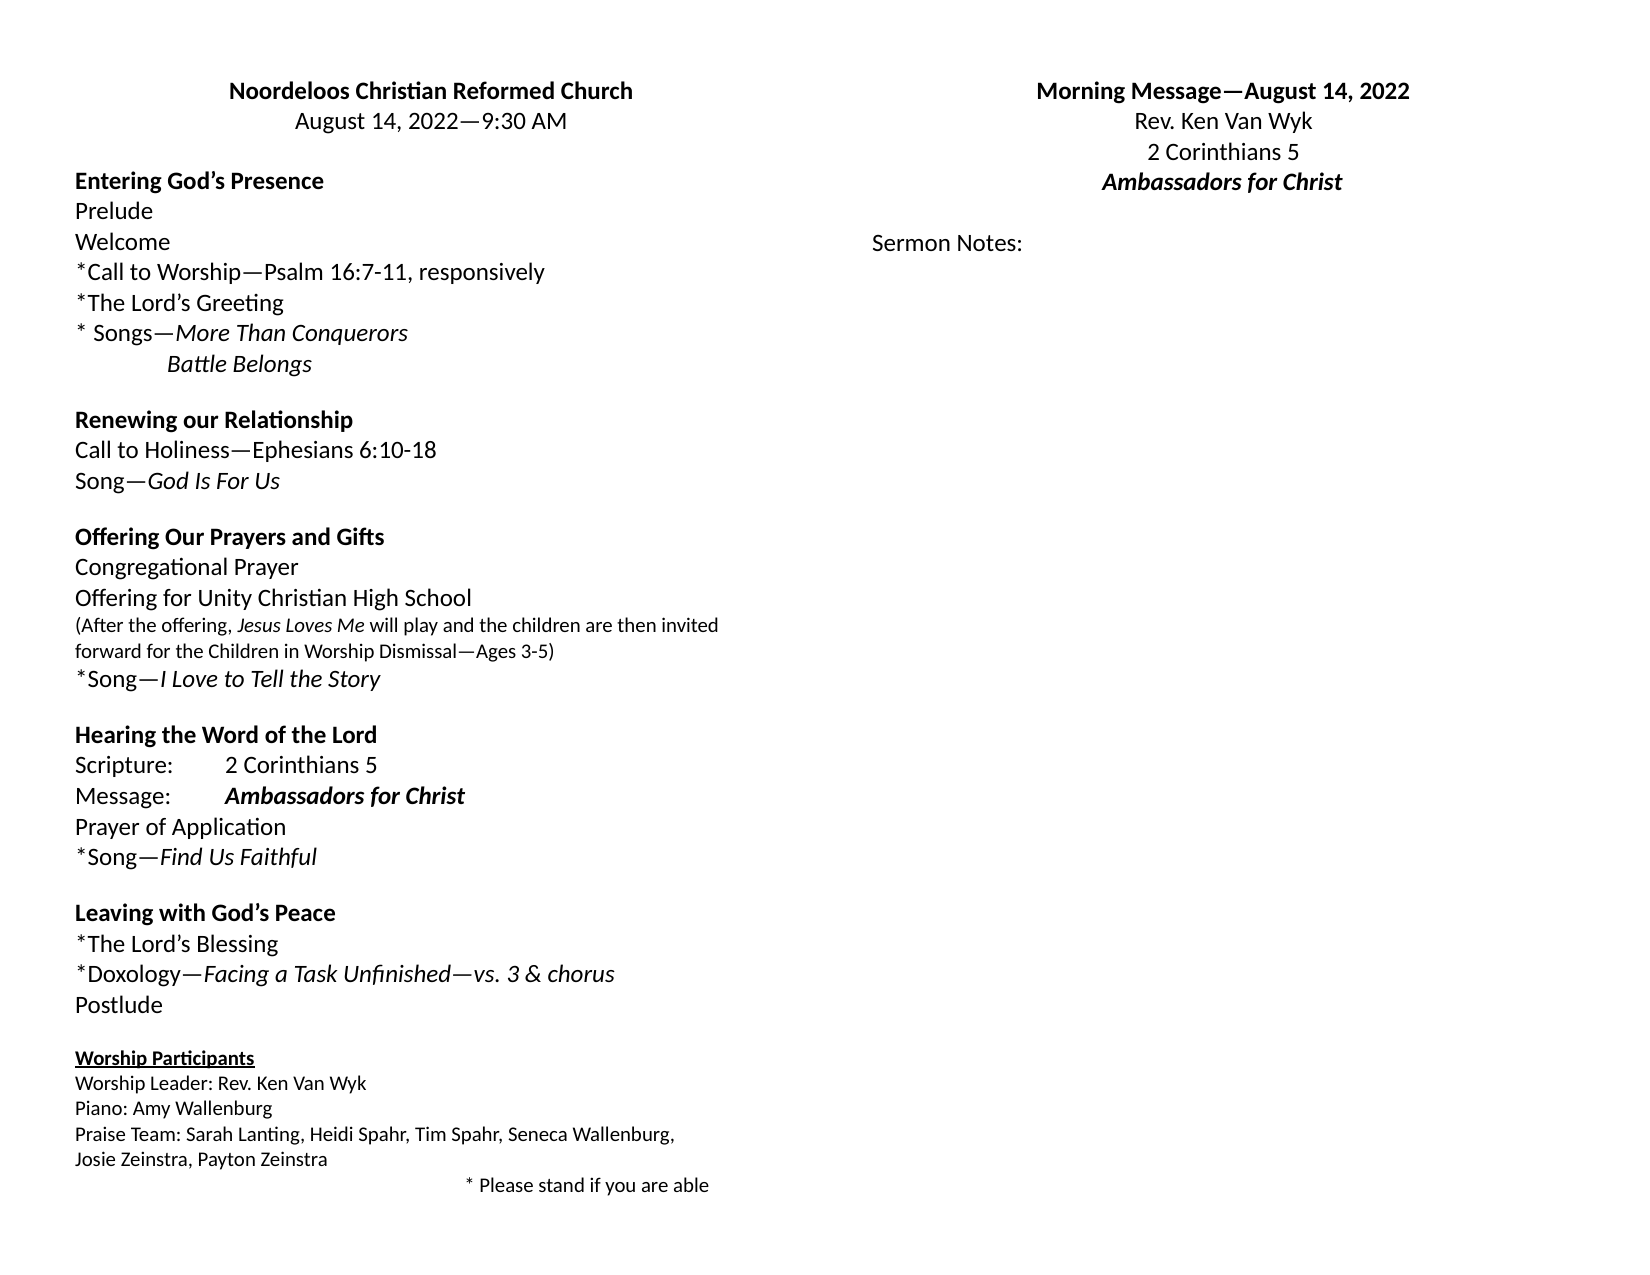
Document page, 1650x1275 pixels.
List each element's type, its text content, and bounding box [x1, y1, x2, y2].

text Postlude [75, 989, 787, 1019]
text Piano: Amy Wallenburg [75, 1096, 787, 1121]
text Song—God Is For Us [75, 465, 787, 495]
text *Doxology—Facing a Task Unfinished—vs. 3 & chorus [75, 958, 787, 989]
text August 14, 2022—9:30 AM [75, 106, 787, 136]
text *Song—Find Us Faithful [75, 841, 787, 872]
text Josie Zeinstra, Payton Zeinstra [75, 1146, 787, 1172]
text Worship Leader: Rev. Ken Van Wyk [75, 1070, 787, 1096]
text *The Lord’s Blessing [75, 928, 787, 958]
text Ambassadors for Christ [872, 167, 1575, 197]
text *Call to Worship—Psalm 16:7-11, responsively [75, 256, 787, 287]
text Battle Belongs [75, 348, 787, 378]
text Offering for Unity Christian High School [75, 582, 787, 612]
text Leaving with God’s Peace [75, 897, 787, 928]
text Offering Our Prayers and Gifts [75, 521, 787, 551]
text Morning Message—August 14, 2022 [872, 75, 1575, 106]
text * Songs—More Than Conquerors [75, 317, 787, 348]
text Call to Holiness—Ephesians 6:10-18 [75, 434, 787, 465]
text Hearing the Word of the Lord [75, 719, 787, 750]
text Welcome [75, 226, 787, 256]
text Renewing our Relationship [75, 404, 787, 434]
text (After the offering, Jesus Loves Me will play and the children are then invited forward for the Children in Worship Dismissal—Ages 3-5) [75, 612, 787, 663]
text Scripture: 2 Corinthians 5 [75, 750, 787, 780]
text Noordeloos Christian Reformed Church [75, 75, 787, 106]
text Congregational Prayer [75, 551, 787, 582]
text Sermon Notes: [872, 228, 1575, 258]
text Prelude [75, 195, 787, 226]
text Prayer of Application [75, 811, 787, 841]
text Praise Team: Sarah Lanting, Heidi Spahr, Tim Spahr, Seneca Wallenburg, [75, 1121, 787, 1146]
text Message: Ambassadors for Christ [75, 780, 787, 811]
text * Please stand if you are able [75, 1172, 787, 1197]
text Entering God’s Presence [75, 165, 787, 195]
text *Song—I Love to Tell the Story [75, 663, 787, 694]
text Rev. Ken Van Wyk [872, 106, 1575, 136]
text 2 Corinthians 5 [872, 136, 1575, 167]
text *The Lord’s Greeting [75, 287, 787, 317]
text Worship Participants [75, 1045, 787, 1070]
